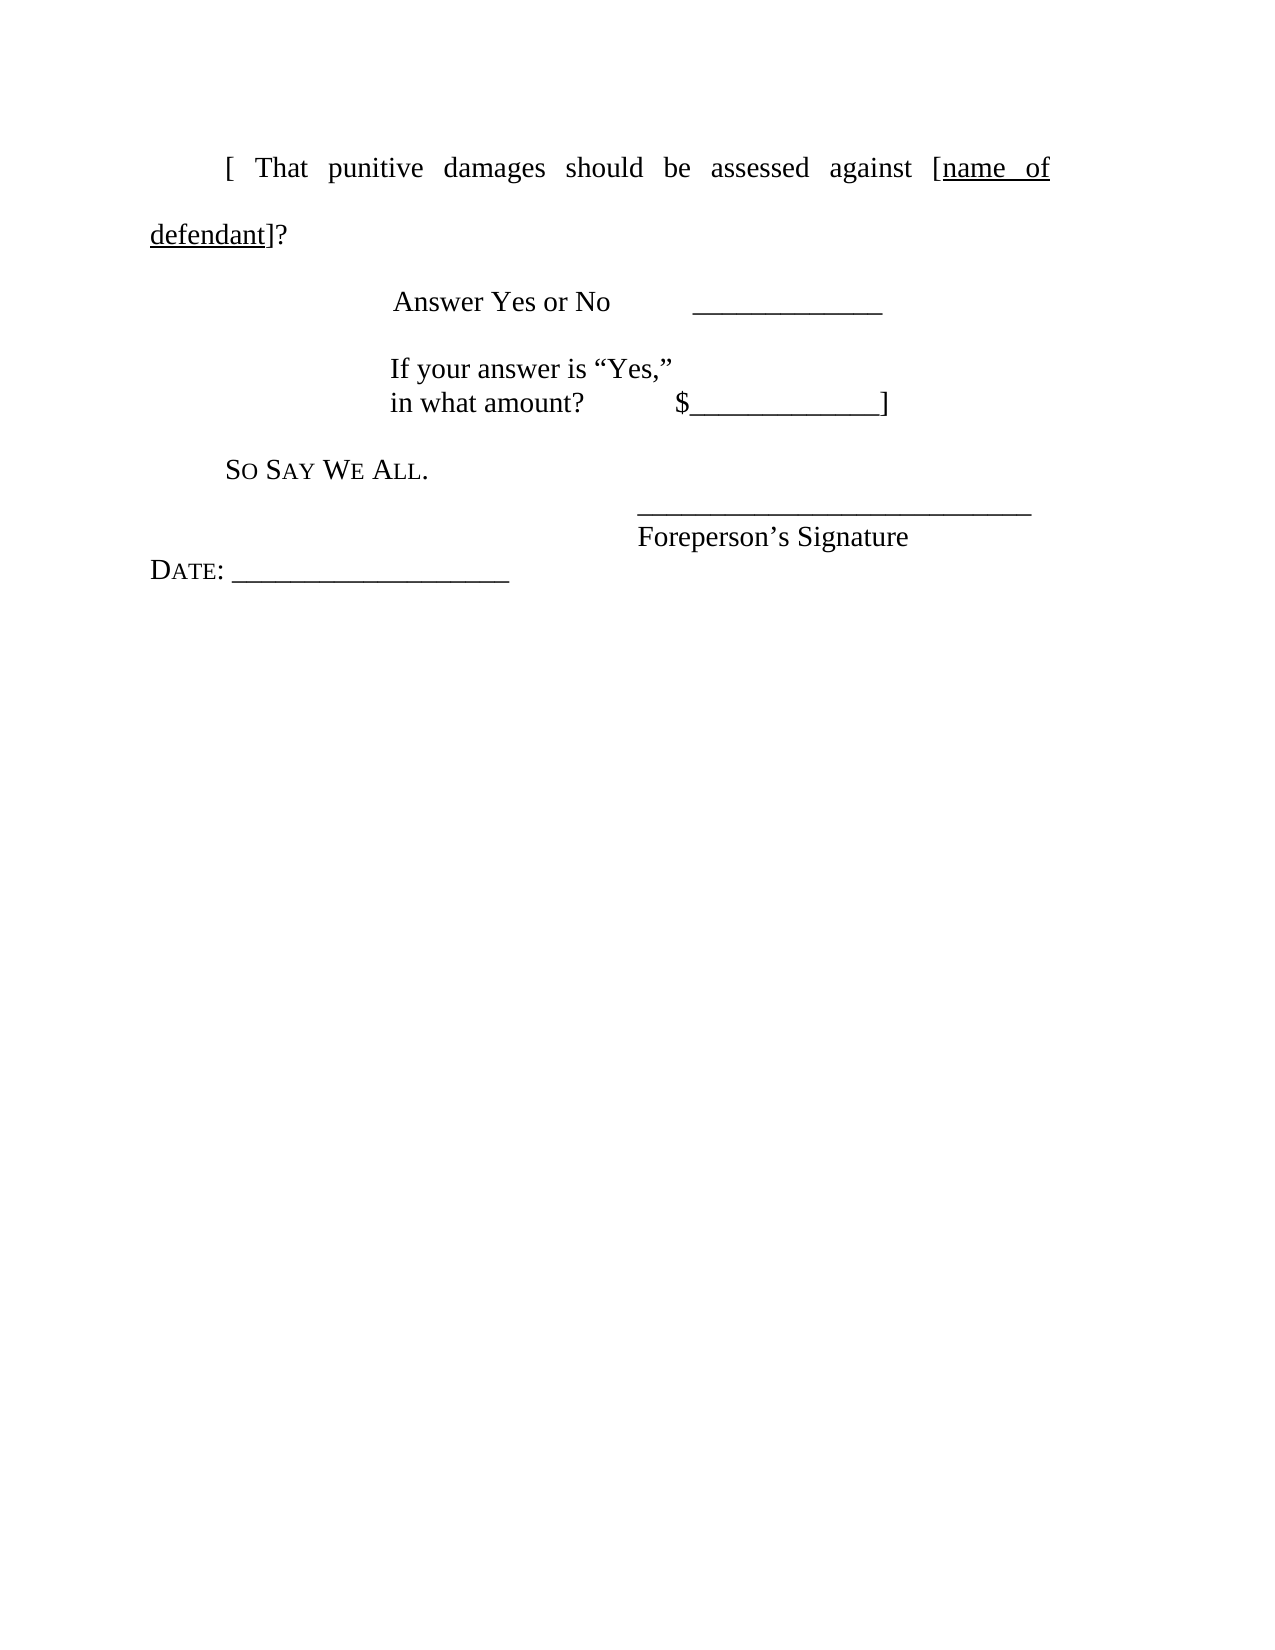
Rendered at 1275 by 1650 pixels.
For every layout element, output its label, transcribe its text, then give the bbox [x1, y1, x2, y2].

text [ That punitive damages should be assessed against [name of defendant]? [150, 150, 1050, 251]
text ___________________________ [637, 485, 1125, 519]
text in what amount? $_____________] [390, 385, 1125, 418]
text So Say We All. [150, 452, 1125, 485]
text If your answer is “Yes,” [390, 351, 1125, 385]
text Date: ___________________ [150, 552, 1125, 586]
text Answer Yes or No _____________ [150, 284, 1125, 318]
text Foreperson’s Signature [637, 519, 1125, 552]
